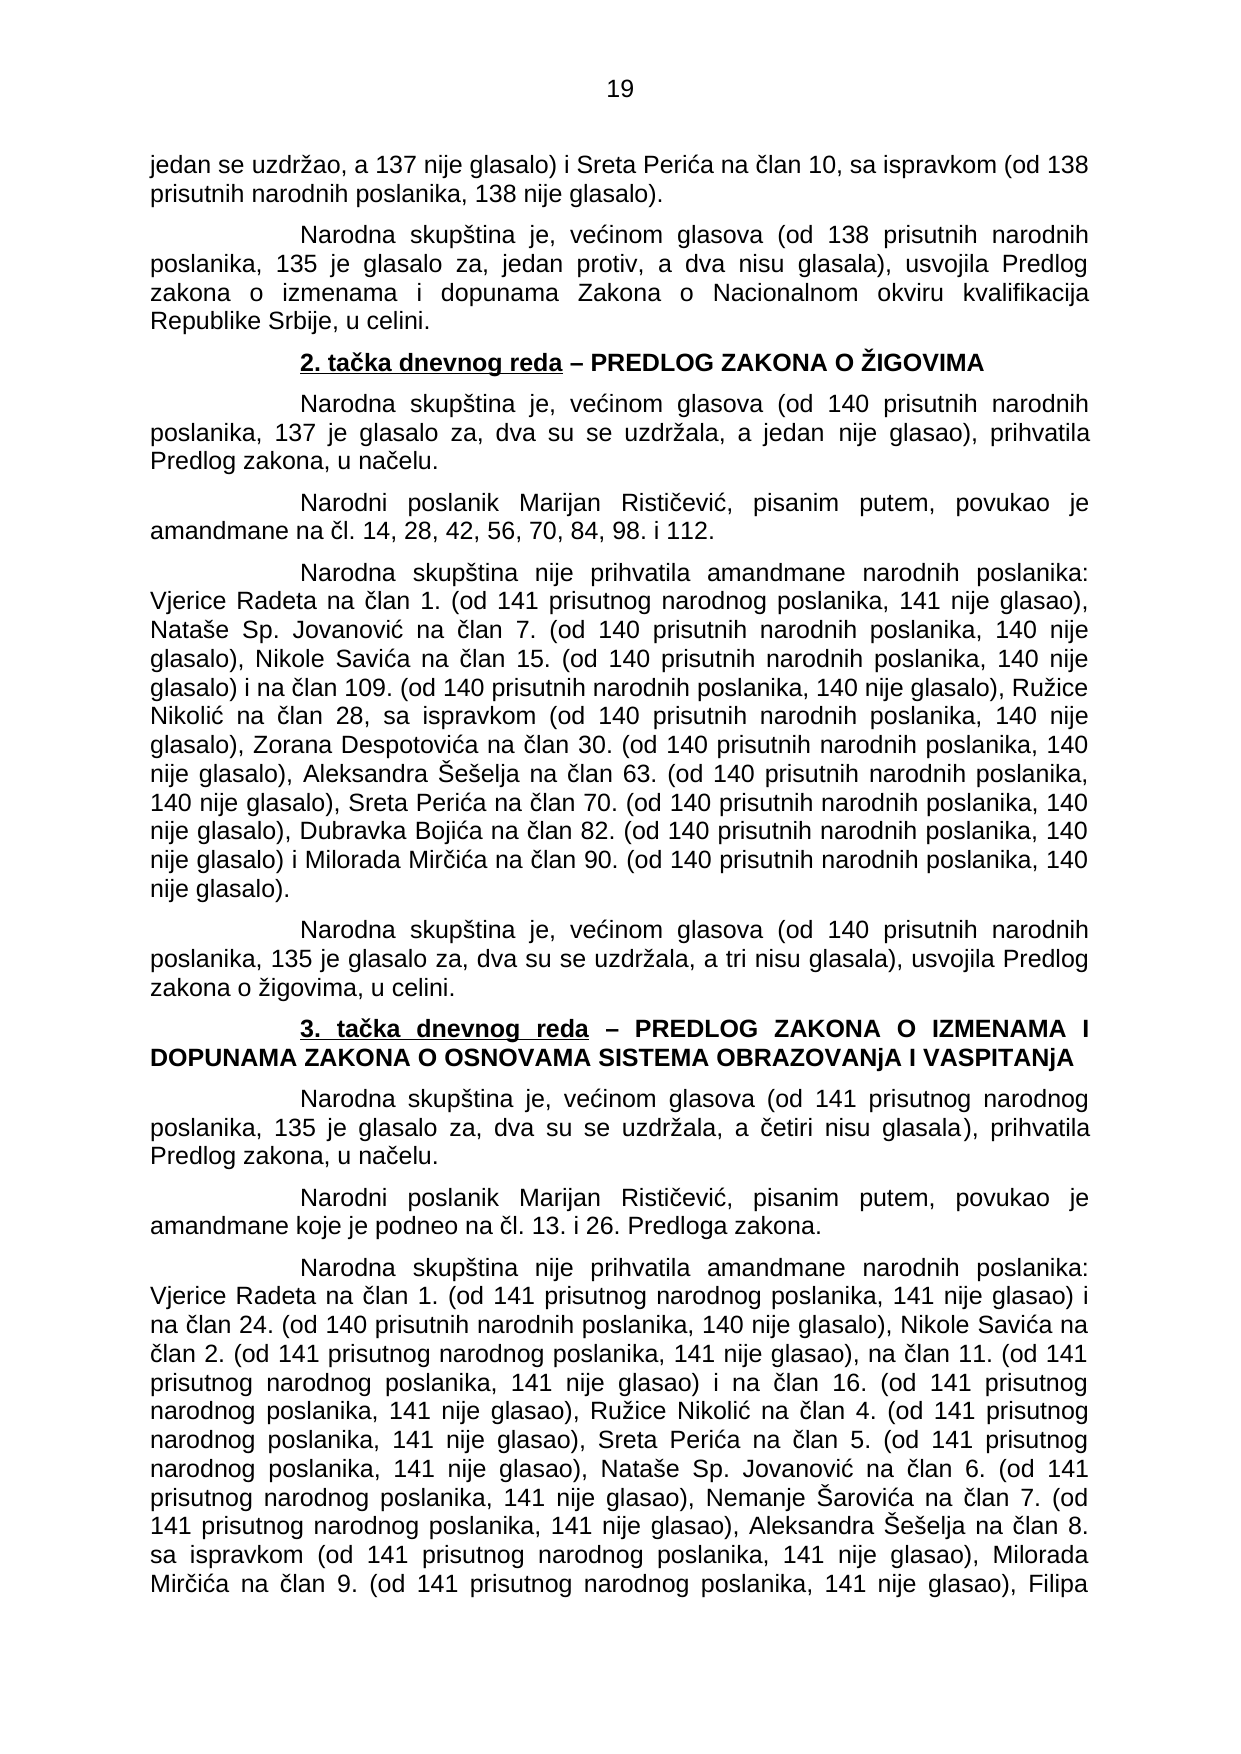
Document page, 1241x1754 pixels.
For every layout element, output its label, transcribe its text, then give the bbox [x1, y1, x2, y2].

text 3. tačka dnevnog reda – PREDLOG ZAKONA O IZMENAMA I DOPUNAMA ZAKONA O OSNOVAMA SISTEMA OBRAZOVANjA I VASPITANjA [150, 1014, 1090, 1071]
text 2. tačka dnevnog reda – PREDLOG ZAKONA O ŽIGOVIMA [150, 347, 1090, 376]
text Narodna skupština je, većinom glasova (od 138 prisutnih narodnih poslanika, 135 je glasalo za, jedan protiv, a dva nisu glasala), usvojila Predlog zakona o izmenama i dopunama Zakona o Nacionalnom okviru kvalifikacija Republike Srbije, u celini. [150, 220, 1090, 335]
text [150, 150, 1090, 207]
text Narodna skupština je, većinom glasova (od 141 prisutnog narodnog poslanika, 135 je glasalo za, dva su se uzdržala, a četiri nisu glasala), prihvatila Predlog zakona, u načelu. [150, 1084, 1090, 1170]
text Narodna skupština je, većinom glasova (od 140 prisutnih narodnih poslanika, 135 je glasalo za, dva su se uzdržala, a tri nisu glasala), usvojila Predlog zakona o žigovima, u celini. [150, 915, 1090, 1001]
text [150, 1252, 1090, 1597]
text Narodni poslanik Marijan Rističević, pisanim putem, povukao je amandmane na čl. 14, 28, 42, 56, 70, 84, 98. i 112. [150, 487, 1090, 545]
text Narodni poslanik Marijan Rističević, pisanim putem, povukao je amandmane koje je podneo na čl. 13. i 26. Predloga zakona. [150, 1182, 1090, 1240]
text Narodna skupština nije prihvatila amandmane narodnih poslanika: Vjerice Radeta na član 1. (od 141 prisutnog narodnog poslanika, 141 nije glasao), Nataše Sp. Jovanović na član 7. (od 140 prisutnih narodnih poslanika, 140 nije glasalo), Nikole Savića na član 15. (od 140 prisutnih narodnih poslanika, 140 nije glasalo) i na član 109. (od 140 prisutnih narodnih poslanika, 140 nije glasalo), Ružice Nikolić na član 28, sa ispravkom (od 140 prisutnih narodnih poslanika, 140 nije glasalo), Zorana Despotovića na član 30. (od 140 prisutnih narodnih poslanika, 140 nije glasalo), Aleksandra Šešelja na član 63. (od 140 prisutnih narodnih poslanika, 140 nije glasalo), Sreta Perića na član 70. (od 140 prisutnih narodnih poslanika, 140 nije glasalo), Dubravka Bojića na član 82. (od 140 prisutnih narodnih poslanika, 140 nije glasalo) i Milorada Mirčića na član 90. (od 140 prisutnih narodnih poslanika, 140 nije glasalo). [150, 557, 1090, 902]
text Narodna skupština je, većinom glasova (od 140 prisutnih narodnih poslanika, 137 je glasalo za, dva su se uzdržala, a jedan nije glasao), prihvatila Predlog zakona, u načelu. [150, 389, 1090, 475]
